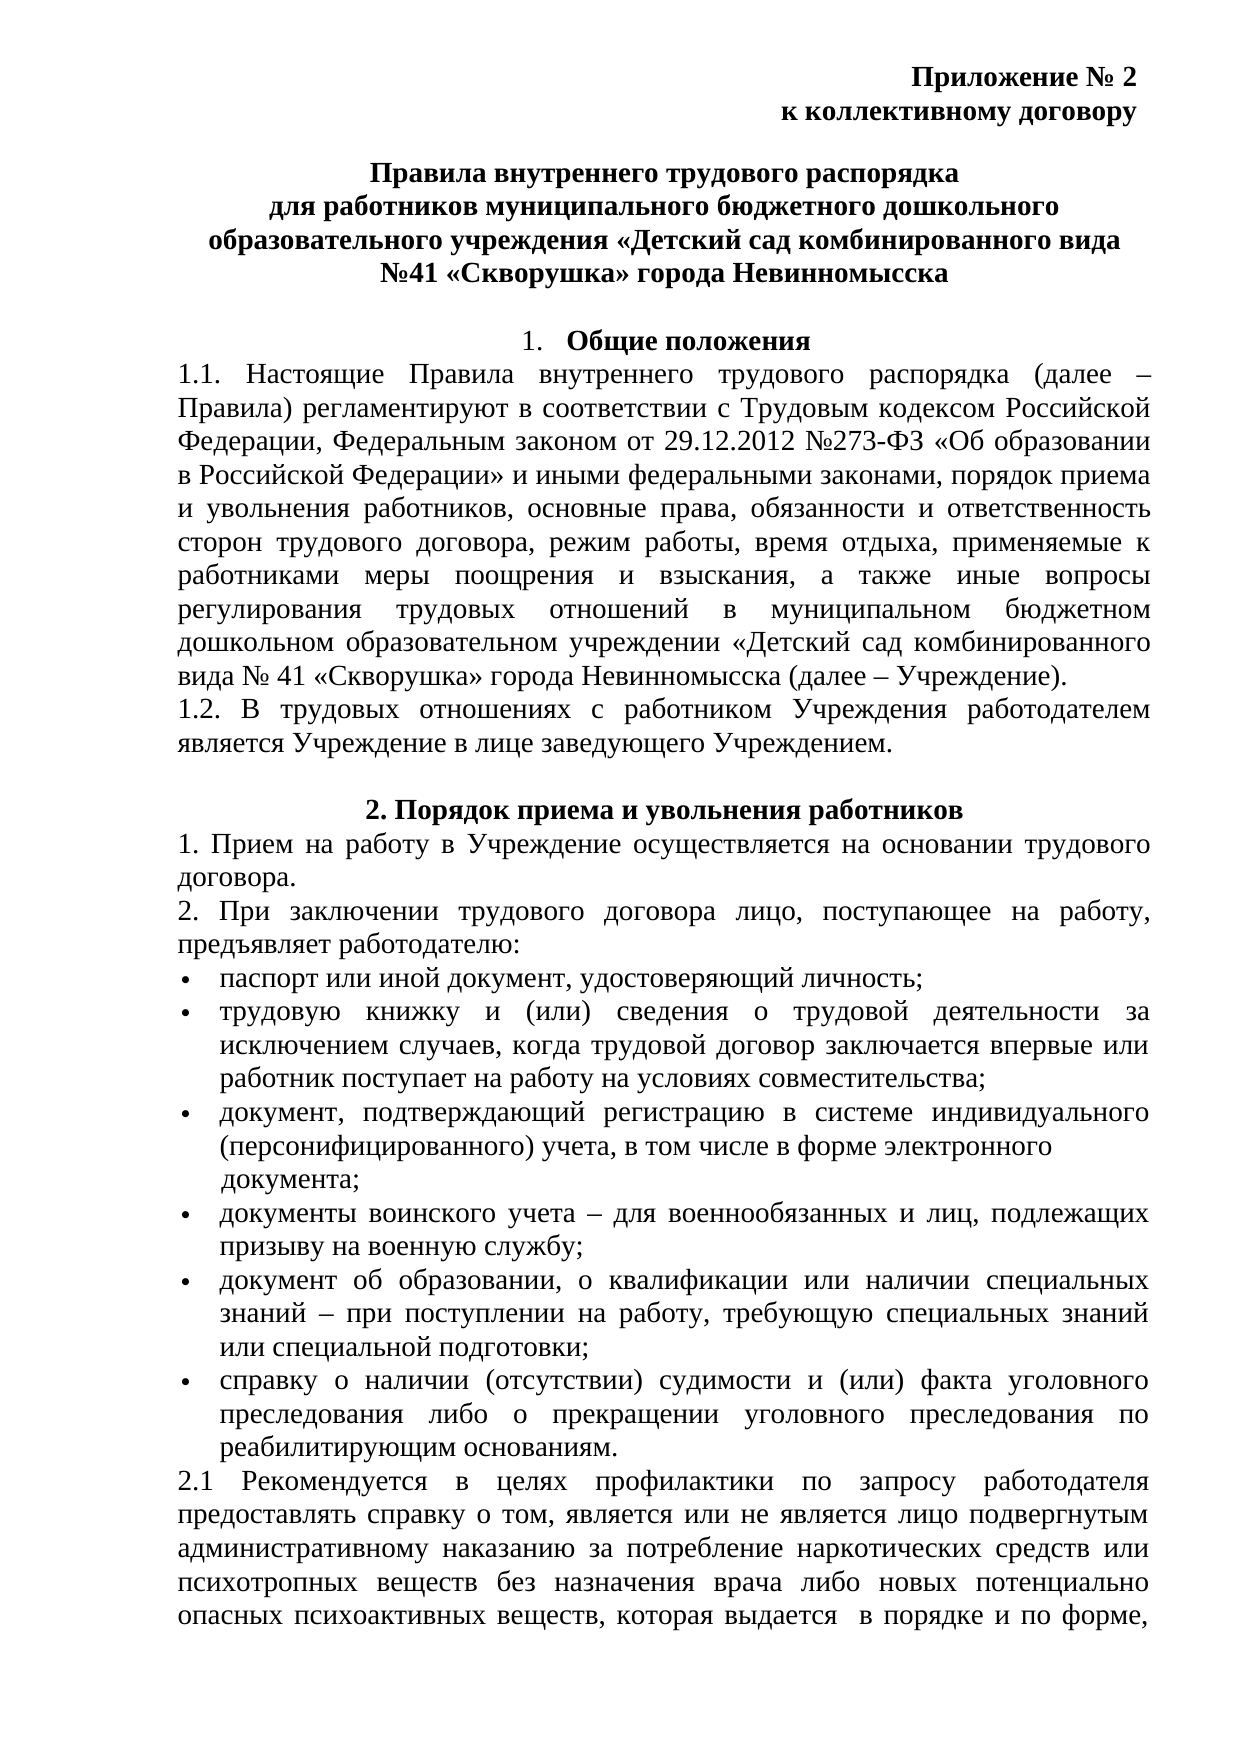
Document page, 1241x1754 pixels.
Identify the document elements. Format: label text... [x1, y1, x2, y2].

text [177, 1463, 1150, 1631]
list справку о наличии (отсутствии) судимости и (или) факта уголовного преследования либо о прекращении уголовного преследования по реабилитирующим основаниям. [182, 1362, 1150, 1463]
text к коллективному договору [177, 93, 1137, 126]
text 1.2. В трудовых отношениях с работником Учреждения работодателем является Учреждение в лице заведующего Учреждением. [177, 692, 1152, 759]
list документы воинского учета – для военнообязанных и лиц, подлежащих призыву на военную службу; [182, 1195, 1150, 1262]
text для работников муниципального бюджетного дошкольного образовательного учреждения «Детский сад комбинированного вида №41 «Скворушка» города Невинномысска [177, 188, 1152, 289]
text Правила внутреннего трудового распорядка [177, 155, 1152, 188]
list Общие положения [182, 323, 1150, 356]
text Приложение № 2 [177, 59, 1137, 93]
text документа; [177, 1161, 1152, 1195]
text 1. Прием на работу в Учреждение осуществляется на основании трудового договора. [177, 826, 1152, 893]
text 2. При заключении трудового договора лицо, поступающее на работу, предъявляет работодателю: [177, 893, 1152, 960]
text 2. Порядок приема и увольнения работников [177, 792, 1152, 826]
list документ, подтверждающий регистрацию в системе индивидуального (персонифицированного) учета, в том числе в форме электронного [182, 1094, 1150, 1161]
list паспорт или иной документ, удостоверяющий личность; [182, 960, 1150, 993]
text 1.1. Настоящие Правила внутреннего трудового распорядка (далее – Правила) регламентируют в соответствии с Трудовым кодексом Российской Федерации, Федеральным законом от 29.12.2012 №273-ФЗ «Об образовании в Российской Федерации» и иными федеральными законами, порядок приема и увольнения работников, основные права, обязанности и ответственность сторон трудового договора, режим работы, время отдыха, применяемые к работниками меры поощрения и взыскания, а также иные вопросы регулирования трудовых отношений в муниципальном бюджетном дошкольном образовательном учреждении «Детский сад комбинированного вида № 41 «Скворушка» города Невинномысска (далее – Учреждение). [177, 356, 1152, 692]
list документ об образовании, о квалификации или наличии специальных знаний – при поступлении на работу, требующую специальных знаний или специальной подготовки; [182, 1262, 1150, 1362]
list трудовую книжку и (или) сведения о трудовой деятельности за исключением случаев, когда трудовой договор заключается впервые или работник поступает на работу на условиях совместительства; [182, 993, 1150, 1094]
